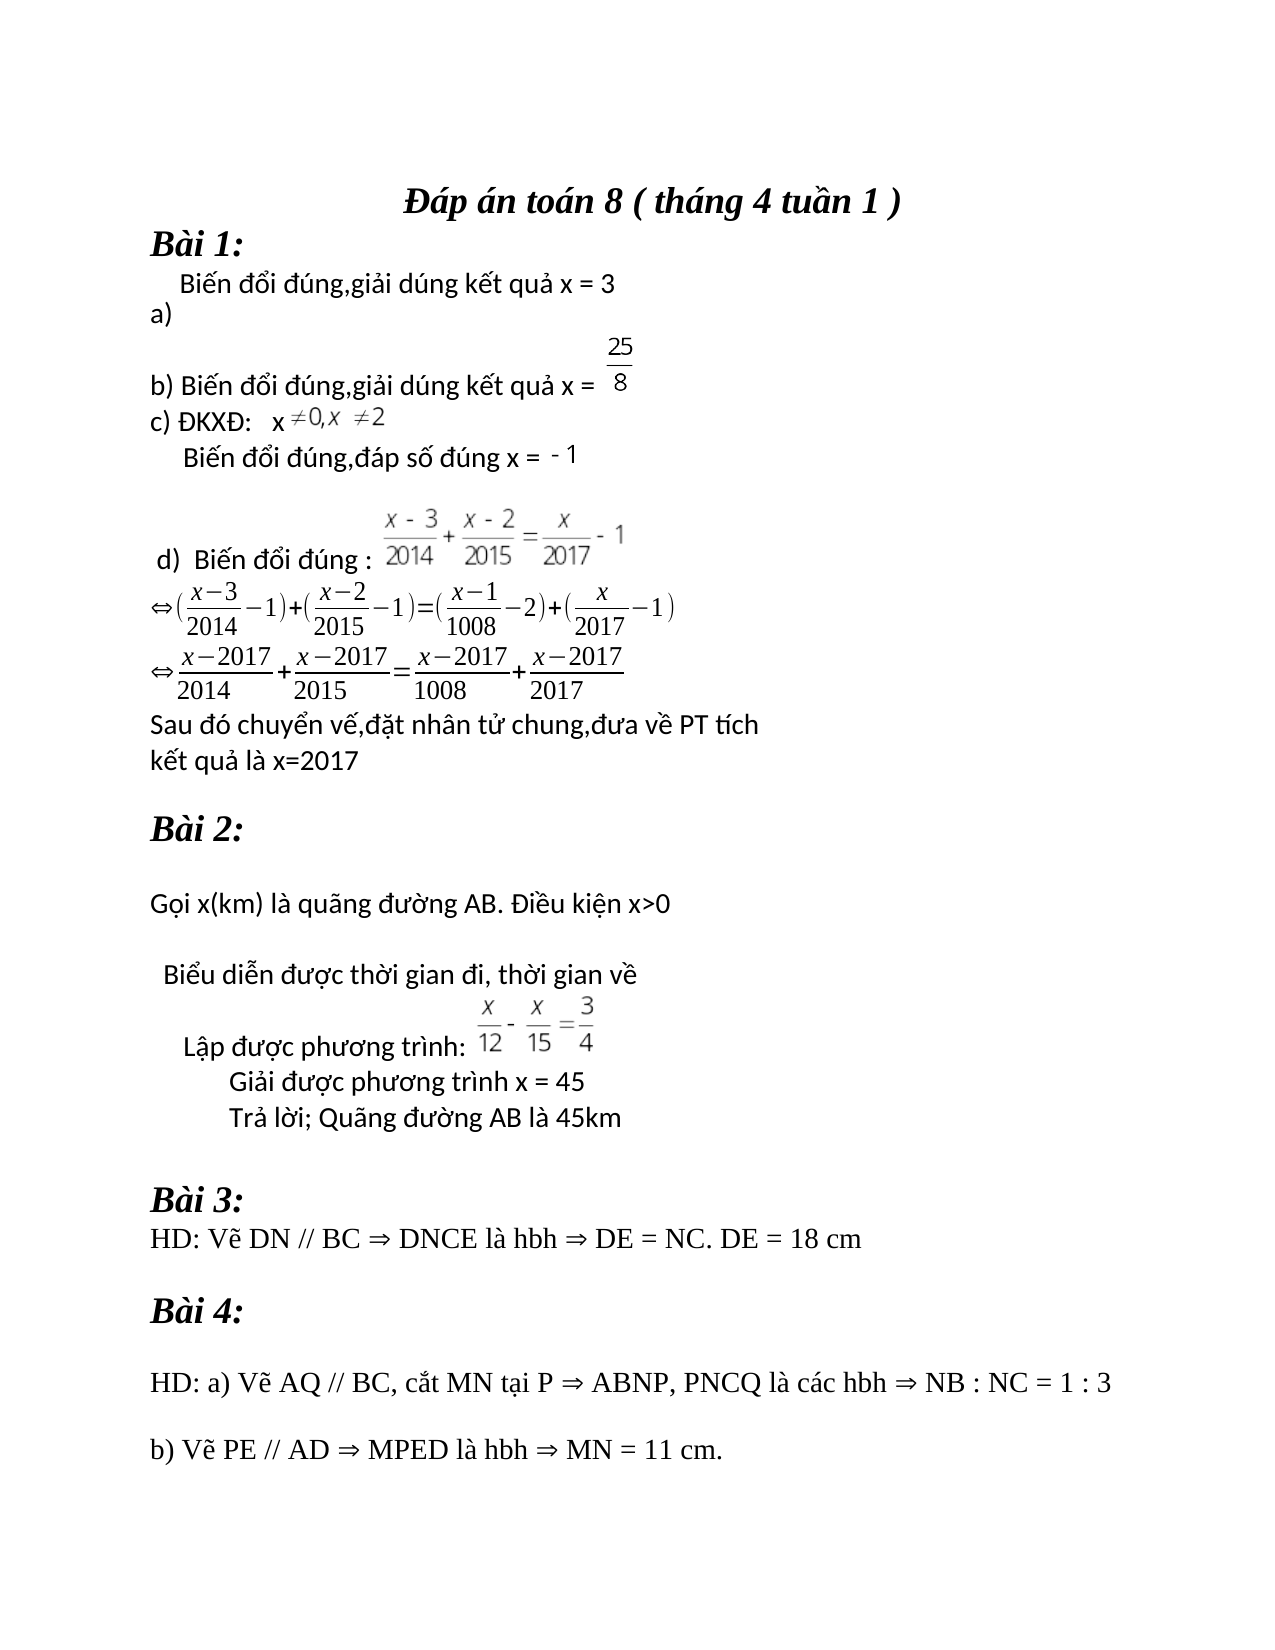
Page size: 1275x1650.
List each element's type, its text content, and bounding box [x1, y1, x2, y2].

text Bài 4: [150, 1288, 1125, 1331]
text Sau đó chuyển vế,đặt nhân tử chung,đưa về PT tích [150, 706, 1125, 742]
text Lập được phương trình: [150, 992, 1125, 1063]
text Giải được phương trình x = 45 [150, 1063, 1125, 1099]
text b) Biến đổi đúng,giải dúng kết quả x = [150, 331, 1125, 403]
text a) Biến đổi đúng,giải dúng kết quả x = 3 [150, 265, 1125, 331]
text c) ĐKXĐ: x [150, 403, 1125, 439]
text Gọi x(km) là quãng đường AB. Điều kiện x>0 [150, 849, 1125, 920]
text Bài 3: [150, 1178, 1125, 1221]
text Đáp án toán 8 ( tháng 4 tuần 1 ) [150, 179, 1125, 222]
text Biến đổi đúng,đáp số đúng x = [150, 439, 1125, 474]
text Bài 2: [150, 806, 1125, 849]
text Trả lời; Quãng đường AB là 45km [150, 1099, 1125, 1135]
text b) Vẽ PE // AD MPED là hbh MN = 11 cm. [150, 1432, 1125, 1466]
text HD: a) Vẽ AQ // BC, cắt MN tại P ABNP, PNCQ là các hbh NB : NC = 1 : 3 [150, 1365, 1125, 1398]
text kết quả là x=2017 [150, 742, 1125, 777]
text HD: Vẽ DN // BC DNCE là hbh DE = NC. DE = 18 cm [150, 1221, 1125, 1254]
text Biểu diễn được thời gian đi, thời gian về [150, 920, 1125, 992]
text d) Biến đổi đúng : [150, 505, 1125, 641]
text Bài 1: [150, 222, 1125, 265]
